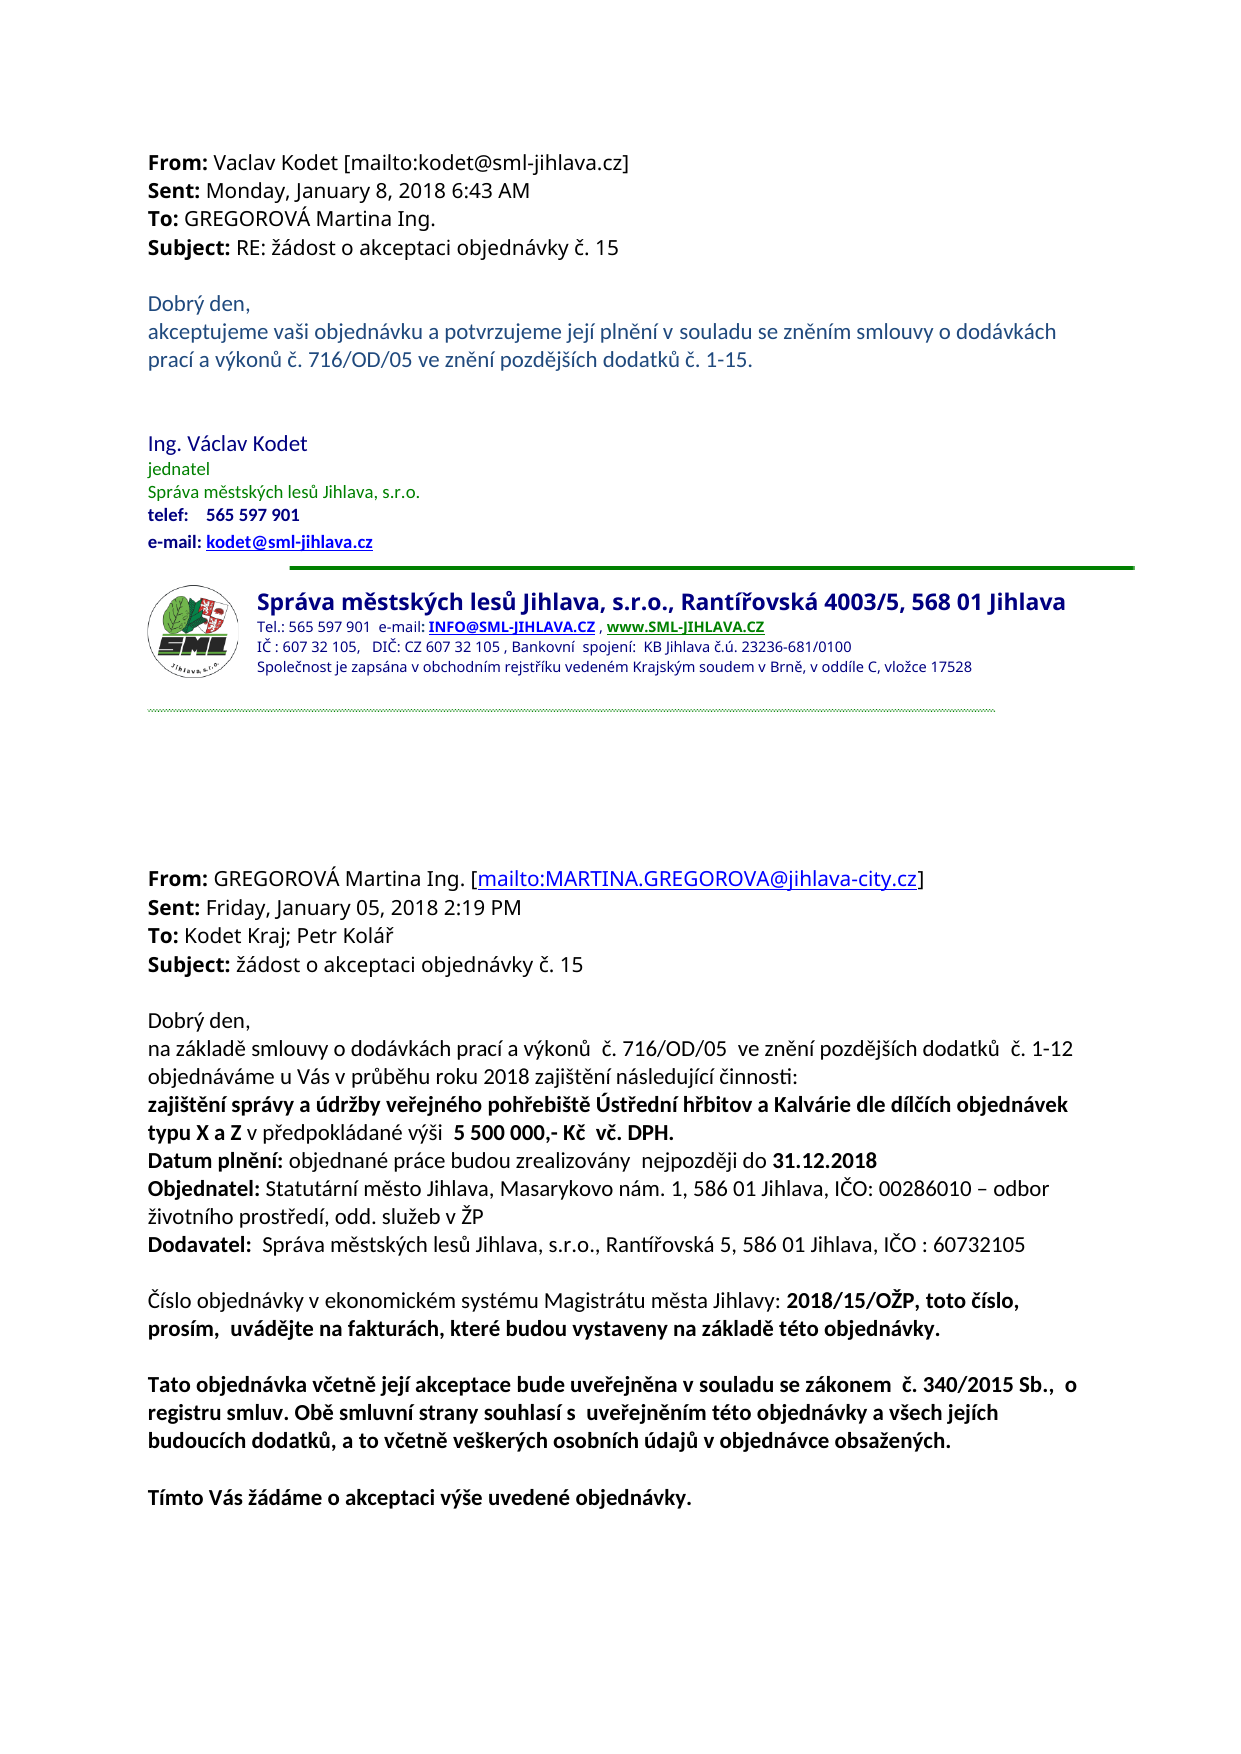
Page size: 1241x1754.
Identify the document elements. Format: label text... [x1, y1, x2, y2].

text telef: 565 597 901 [148, 503, 1093, 526]
text Dobrý den, [148, 1006, 1093, 1034]
text Společnost je zapsána v obchodním rejstříku vedeném Krajským soudem v Brně, v oddíle C, vložce 17528 [239, 657, 1093, 676]
picture [147, 585, 239, 678]
text Dodavatel: Správa městských lesů Jihlava, s.r.o., Rantířovská 5, 586 01 Jihlava, IČO : 60732105 [148, 1230, 1093, 1258]
text From: GREGOROVÁ Martina Ing. [mailto:MARTINA.GREGOROVA@jihlava-city.cz] Sent: Friday, January 05, 2018 2:19 PM To: Kodet Kraj; Petr Kolář Subject: žádost o akceptaci objednávky č. 15 [148, 864, 1093, 978]
text Dobrý den, [148, 289, 1093, 317]
text Správa městských lesů Jihlava, s.r.o., Rantířovská 4003/5, 568 01 Jihlava [239, 586, 1093, 617]
text Tato objednávka včetně její akceptace bude uveřejněna v souladu se zákonem č. 340/2015 Sb., o registru smluv. Obě smluvní strany souhlasí s uveřejněním této objednávky a všech jejích budoucích dodatků, a to včetně veškerých osobních údajů v objednávce obsažených. [148, 1371, 1093, 1454]
picture [289, 566, 1135, 570]
text na základě smlouvy o dodávkách prací a výkonů č. 716/OD/05 ve znění pozdějších dodatků č. 1-12 objednáváme u Vás v průběhu roku 2018 zajištění následující činnosti: [148, 1034, 1093, 1090]
text From: Vaclav Kodet [mailto:kodet@sml-jihlava.cz] Sent: Monday, January 8, 2018 6:43 AM To: GREGOROVÁ Martina Ing. Subject: RE: žádost o akceptaci objednávky č. 15 [148, 148, 1093, 261]
text Tel.: 565 597 901 e-mail: INFO@SML-JIHLAVA.CZ , www.SML-JIHLAVA.CZ [239, 617, 1093, 637]
text Správa městských lesů Jihlava, s.r.o. [148, 480, 1093, 503]
text Ing. Václav Kodet [148, 429, 1093, 457]
text IČ : 607 32 105, DIČ: CZ 607 32 105 , Bankovní spojení: KB Jihlava č.ú. 23236-681/0100 [239, 637, 1093, 657]
text zajištění správy a údržby veřejného pohřebiště Ústřední hřbitov a Kalvárie dle dílčích objednávek typu X a Z v předpokládané výši 5 500 000,- Kč vč. DPH. [148, 1090, 1093, 1146]
text Datum plnění: objednané práce budou zrealizovány nejpozději do 31.12.2018 [148, 1146, 1093, 1174]
text e-mail: kodet@sml-jihlava.cz [148, 526, 1093, 554]
text Číslo objednávky v ekonomickém systému Magistrátu města Jihlavy: 2018/15/OŽP, toto číslo, prosím, uvádějte na fakturách, které budou vystaveny na základě této objednávky. [148, 1286, 1093, 1342]
text jednatel [148, 457, 1093, 480]
text akceptujeme vaši objednávku a potvrzujeme její plnění v souladu se zněním smlouvy o dodávkách prací a výkonů č. 716/OD/05 ve znění pozdějších dodatků č. 1-15. [148, 317, 1093, 373]
text Tímto Vás žádáme o akceptaci výše uvedené objednávky. [148, 1483, 1093, 1511]
text Objednatel: Statutární město Jihlava, Masarykovo nám. 1, 586 01 Jihlava, IČO: 00286010 – odbor životního prostředí, odd. služeb v ŽP [148, 1174, 1093, 1230]
